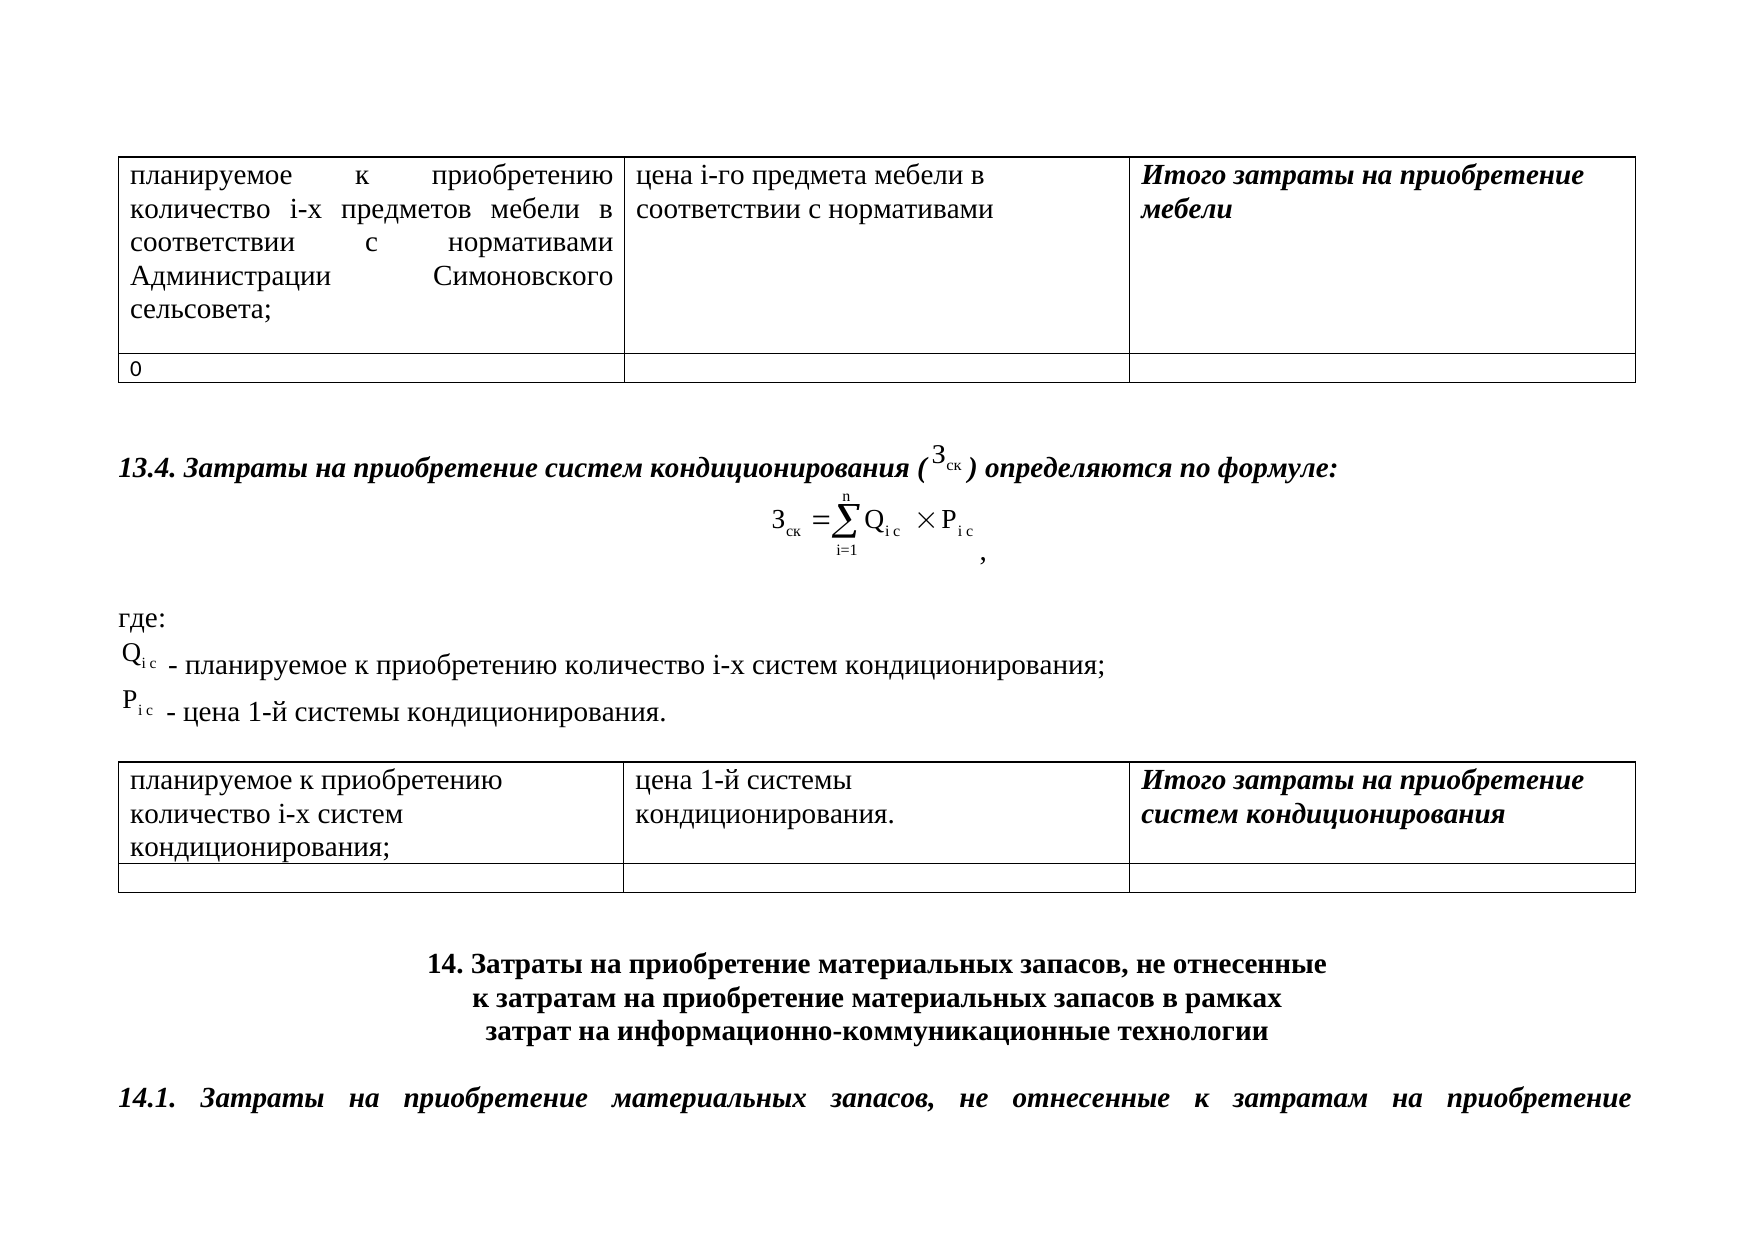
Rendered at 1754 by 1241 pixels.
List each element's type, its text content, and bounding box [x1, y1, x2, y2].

table_header планируемое к приобретению количество i-х предметов мебели в соответствии с нормативами Администрации Симоновского сельсовета; [119, 158, 624, 353]
table_header цена 1-й системы кондиционирования. [624, 763, 1129, 863]
table_header планируемое к приобретению количество i-х систем кондиционирования; [119, 763, 623, 863]
table_cell [625, 354, 1129, 382]
text где: [118, 601, 1636, 634]
text - цена 1-й системы кондиционирования. [118, 681, 1636, 728]
table_cell [1130, 864, 1635, 892]
text - планируемое к приобретению количество i-х систем кондиционирования; [118, 634, 1636, 681]
table_header цена i-го предмета мебели в соответствии с нормативами [625, 158, 1129, 353]
table_cell [119, 864, 623, 892]
table_cell 0 [119, 354, 624, 382]
text затрат на информационно-коммуникационные технологии [118, 1013, 1636, 1047]
table_header Итого затраты на приобретение мебели [1130, 158, 1635, 353]
text , [118, 483, 1636, 567]
text к затратам на приобретение материальных запасов в рамках [118, 980, 1636, 1013]
text 13.4. Затраты на приобретение систем кондиционирования () определяются по формуле: [118, 436, 1636, 483]
text 14. Затраты на приобретение материальных запасов, не отнесенные [118, 946, 1636, 980]
table_cell [624, 864, 1129, 892]
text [118, 1080, 1636, 1114]
table_cell [1130, 354, 1635, 382]
table_header Итого затраты на приобретение систем кондиционирования [1130, 763, 1635, 863]
